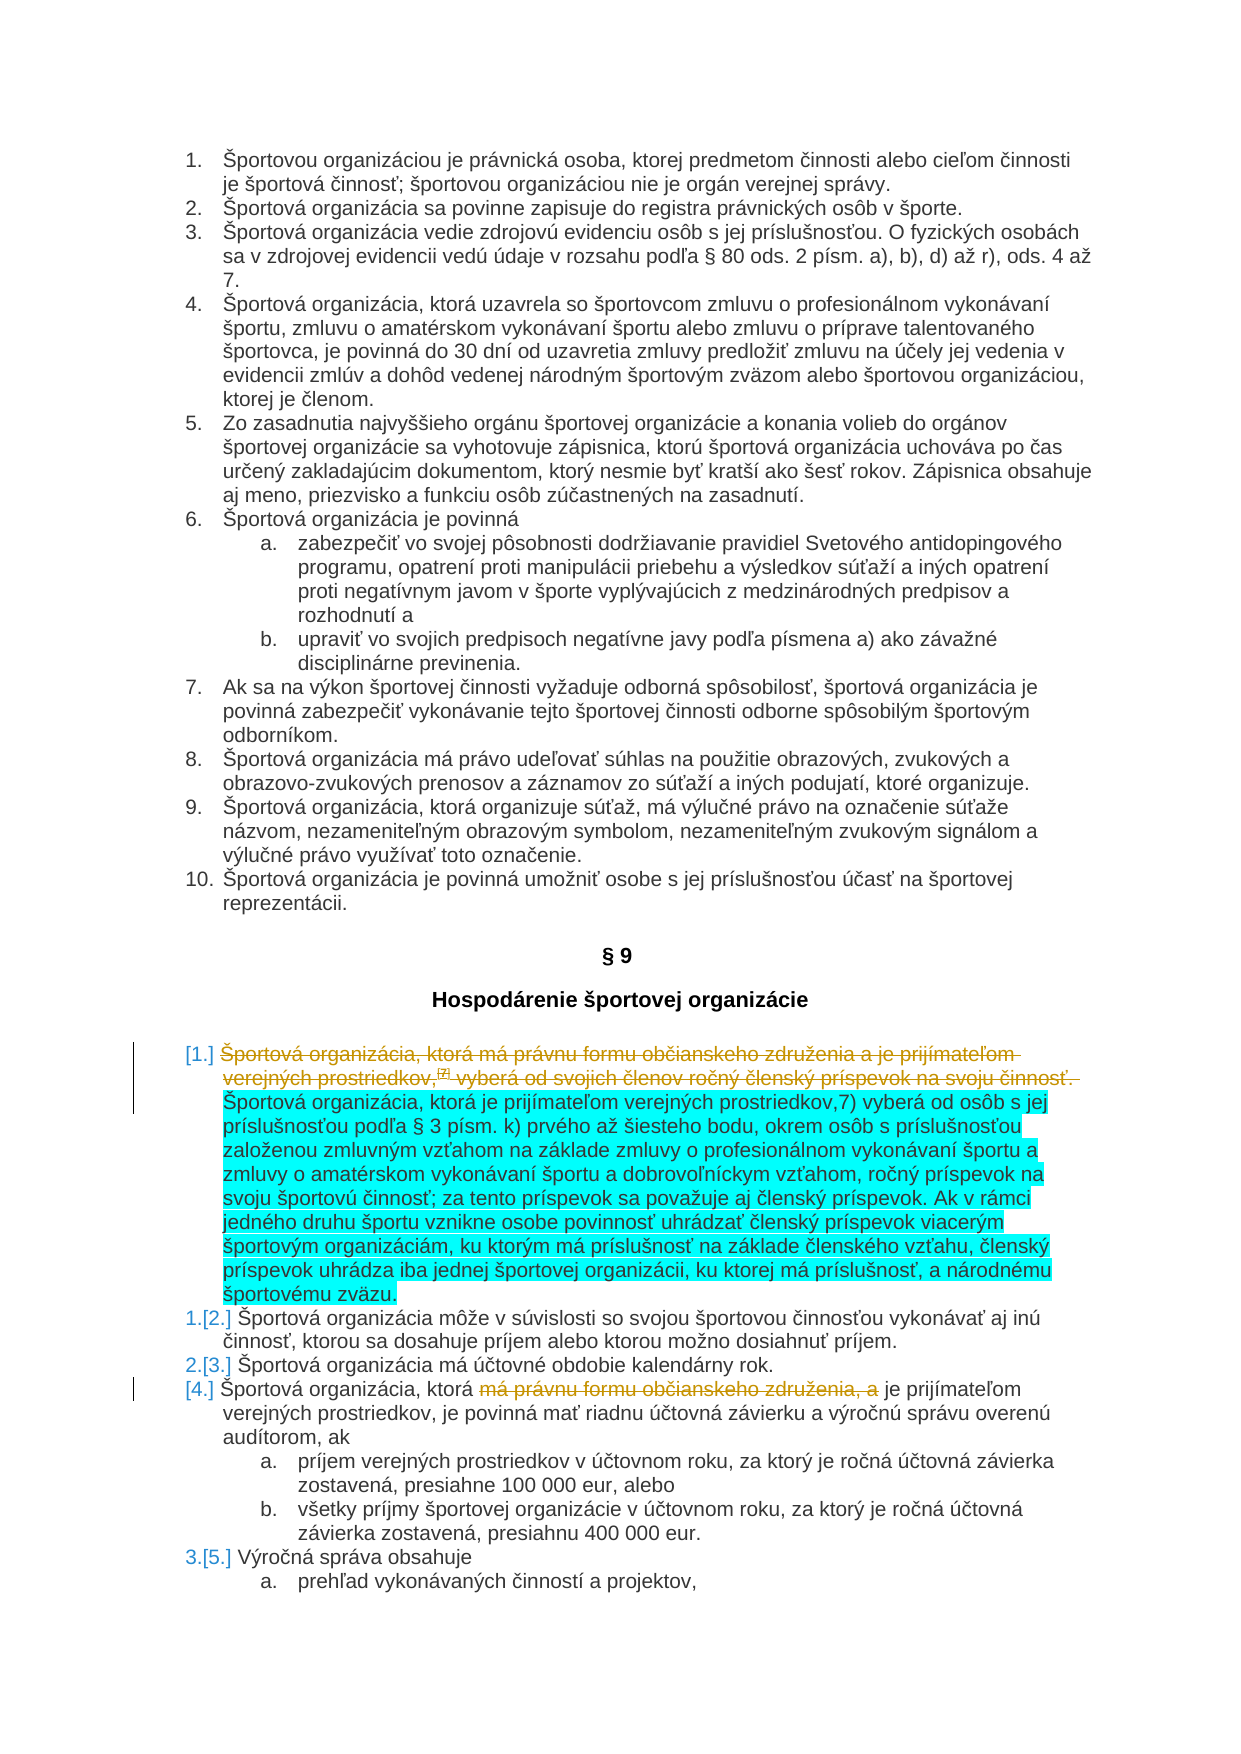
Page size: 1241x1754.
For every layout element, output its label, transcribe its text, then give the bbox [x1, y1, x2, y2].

list prehľad vykonávaných činností a projektov, [260, 1569, 1093, 1593]
list Športová organizácia môže v súvislosti so svojou športovou činnosťou vykonávať aj inú činnosť, ktorou sa dosahuje príjem alebo ktorou možno dosiahnuť príjem. [185, 1305, 1093, 1353]
list Športová organizácia, ktorá je prijímateľom verejných prostriedkov,7) vyberá od osôb s jej príslušnosťou podľa § 3 písm. k) prvého až šiesteho bodu, okrem osôb s príslušnosťou založenou zmluvným vzťahom na základe zmluvy o profesionálnom vykonávaní športu a zmluvy o amatérskom vykonávaní športu a dobrovoľníckym vzťahom, ročný príspevok na svoju športovú činnosť; za tento príspevok sa považuje aj členský príspevok. Ak v rámci jedného druhu športu vznikne osobe povinnosť uhrádzať členský príspevok viacerým športovým organizáciám, ku ktorým má príslušnosť na základe členského vzťahu, členský príspevok uhrádza iba jednej športovej organizácii, ku ktorej má príslušnosť, a národnému športovému zväzu. [185, 1042, 1093, 1305]
list Športová organizácia sa povinne zapisuje do registra právnických osôb v športe. [185, 196, 1093, 219]
list Výročná správa obsahuje [185, 1545, 1093, 1569]
list Športová organizácia je povinná [185, 507, 1093, 531]
list Športová organizácia má právo udeľovať súhlas na použitie obrazových, zvukových a obrazovo-zvukových prenosov a záznamov zo súťaží a iných podujatí, ktoré organizuje. [185, 747, 1093, 794]
list Športová organizácia, ktorá organizuje súťaž, má výlučné právo na označenie súťaže názvom, nezameniteľným obrazovým symbolom, nezameniteľným zvukovým signálom a výlučné právo využívať toto označenie. [185, 794, 1093, 866]
list Ak sa na výkon športovej činnosti vyžaduje odborná spôsobilosť, športová organizácia je povinná zabezpečiť vykonávanie tejto športovej činnosti odborne spôsobilým športovým odborníkom. [185, 675, 1093, 747]
text § 9 [148, 943, 1093, 969]
list všetky príjmy športovej organizácie v účtovnom roku, za ktorý je ročná účtovná závierka zostavená, presiahnu 400 000 eur. [260, 1497, 1093, 1545]
list Športová organizácia vedie zdrojovú evidenciu osôb s jej príslušnosťou. O fyzických osobách sa v zdrojovej evidencii vedú údaje v rozsahu podľa § 80 ods. 2 písm. a), b), d) až r), ods. 4 až 7. [185, 219, 1093, 291]
list príjem verejných prostriedkov v účtovnom roku, za ktorý je ročná účtovná závierka zostavená, presiahne 100 000 eur, alebo [260, 1449, 1093, 1497]
list upraviť vo svojich predpisoch negatívne javy podľa písmena a) ako závažné disciplinárne previnenia. [260, 627, 1093, 675]
list Športová organizácia, ktorá uzavrela so športovcom zmluvu o profesionálnom vykonávaní športu, zmluvu o amatérskom vykonávaní športu alebo zmluvu o príprave talentovaného športovca, je povinná do 30 dní od uzavretia zmluvy predložiť zmluvu na účely jej vedenia v evidencii zmlúv a dohôd vedenej národným športovým zväzom alebo športovou organizáciou, ktorej je členom. [185, 291, 1093, 411]
list Športovou organizáciou je právnická osoba, ktorej predmetom činnosti alebo cieľom činnosti je športová činnosť; športovou organizáciou nie je orgán verejnej správy. [185, 148, 1093, 196]
list Športová organizácia má účtovné obdobie kalendárny rok. [185, 1353, 1093, 1377]
list Zo zasadnutia najvyššieho orgánu športovej organizácie a konania volieb do orgánov športovej organizácie sa vyhotovuje zápisnica, ktorú športová organizácia uchováva po čas určený zakladajúcim dokumentom, ktorý nesmie byť kratší ako šesť rokov. Zápisnica obsahuje aj meno, priezvisko a funkciu osôb zúčastnených na zasadnutí. [185, 411, 1093, 507]
list zabezpečiť vo svojej pôsobnosti dodržiavanie pravidiel Svetového antidopingového programu, opatrení proti manipulácii priebehu a výsledkov súťaží a iných opatrení proti negatívnym javom v športe vyplývajúcich z medzinárodných predpisov a rozhodnutí a [260, 531, 1093, 627]
list Športová organizácia je povinná umožniť osobe s jej príslušnosťou účasť na športovej reprezentácii. [185, 866, 1093, 914]
list Športová organizácia, ktorá je prijímateľom verejných prostriedkov, je povinná mať riadnu účtovná závierku a výročnú správu overenú audítorom, ak [185, 1377, 1093, 1449]
text Hospodárenie športovej organizácie [148, 987, 1093, 1013]
